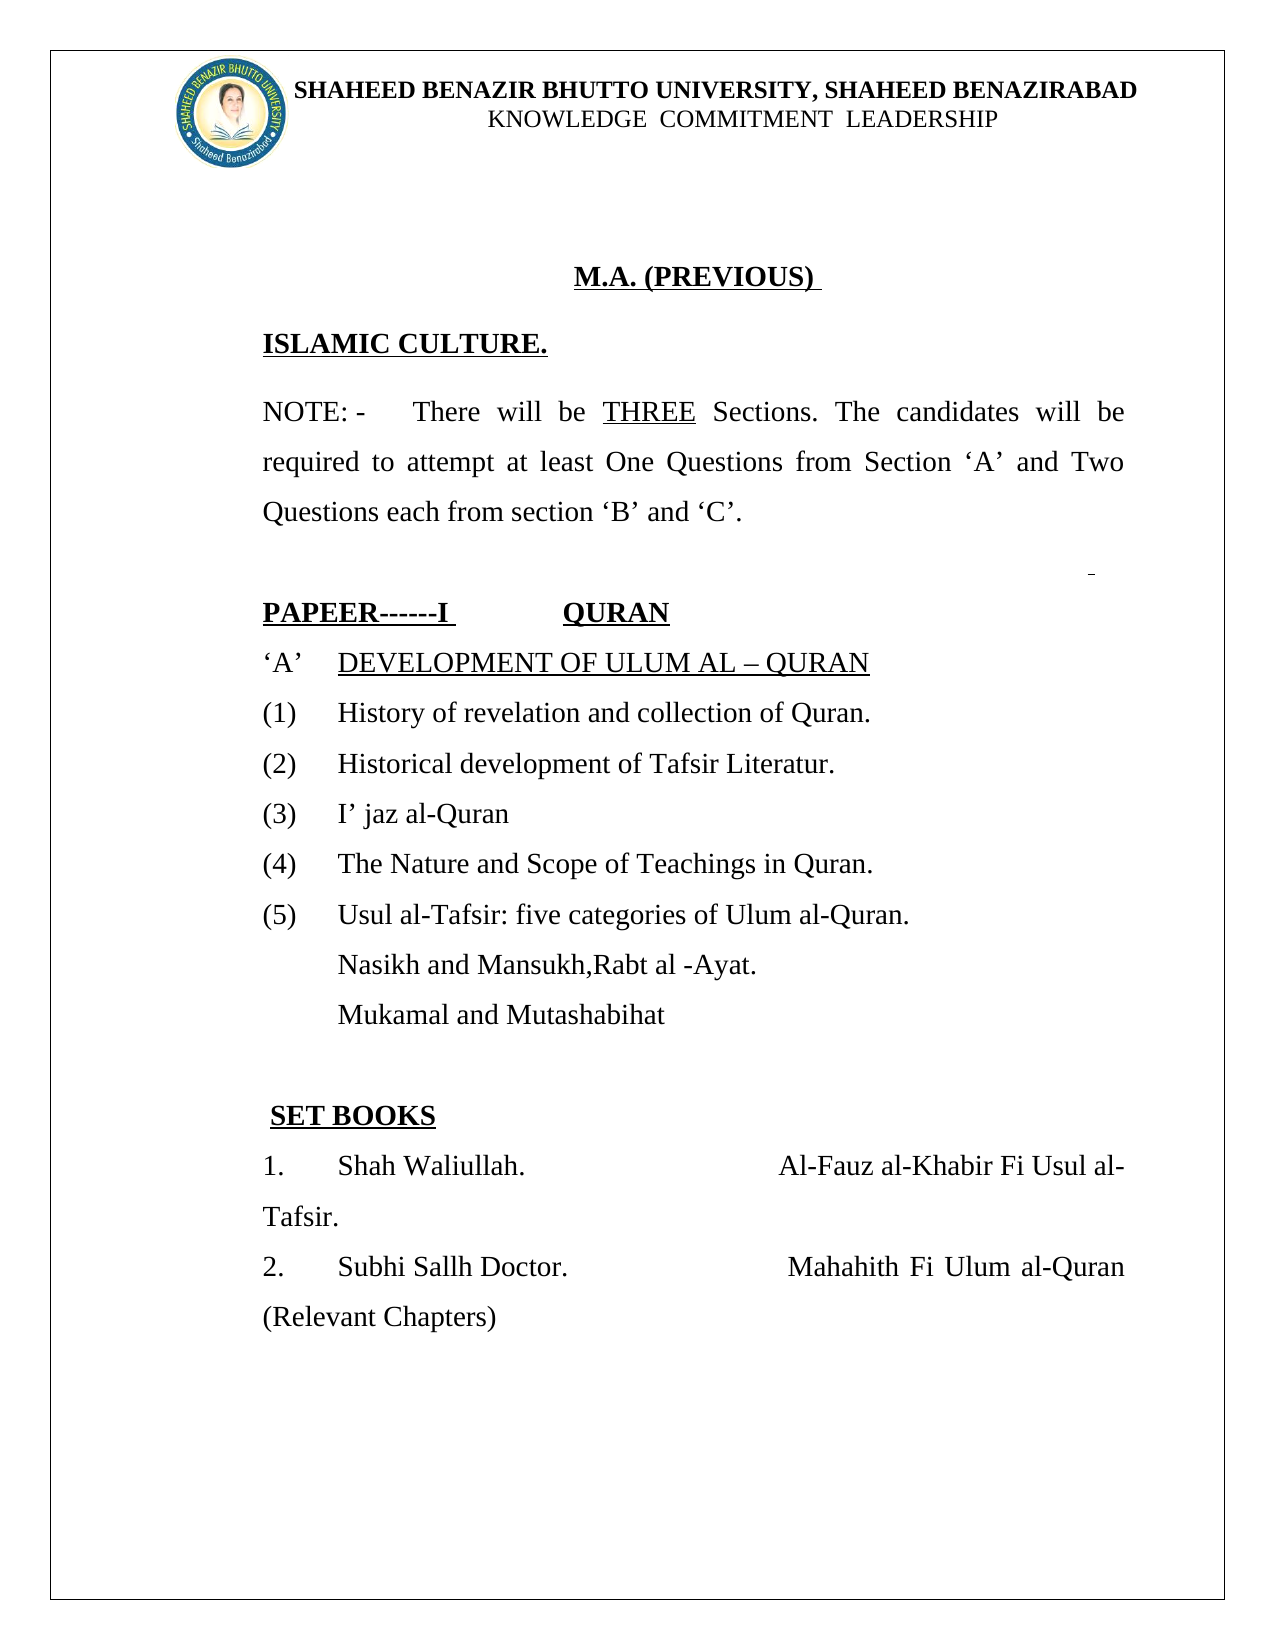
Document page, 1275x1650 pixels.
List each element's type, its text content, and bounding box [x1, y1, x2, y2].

text PAPEER------I QURAN [262, 595, 1125, 628]
picture [175, 55, 289, 168]
list SET BOOKS [262, 1098, 1125, 1132]
list The Nature and Scope of Teachings in Quran. [262, 846, 1125, 880]
list Usul al-Tafsir: five categories of Ulum al-Quran. [262, 897, 1125, 930]
text M.A. (PREVIOUS) [262, 259, 1125, 293]
list Historical development of Tafsir Literatur. [262, 746, 1125, 779]
text ‘A’ DEVELOPMENT OF ULUM AL – QURAN [262, 645, 1125, 679]
list Subhi Sallh Doctor. Mahahith Fi Ulum al-Quran (Relevant Chapters) [262, 1249, 1125, 1333]
list History of revelation and collection of Quran. [262, 696, 1125, 729]
list Nasikh and Mansukh,Rabt al -Ayat. [262, 947, 1125, 981]
text ISLAMIC CULTURE. [262, 327, 1125, 360]
list I’ jaz al-Quran [262, 796, 1125, 830]
list Mukamal and Mutashabihat [262, 997, 1125, 1031]
text NOTE: - There will be THREE Sections. The candidates will be required to attempt at least One Questions from Section ‘A’ and Two Questions each from section ‘B’ and ‘C’. [262, 394, 1125, 528]
list Shah Waliullah. Al-Fauz al-Khabir Fi Usul al- Tafsir. [262, 1148, 1125, 1232]
